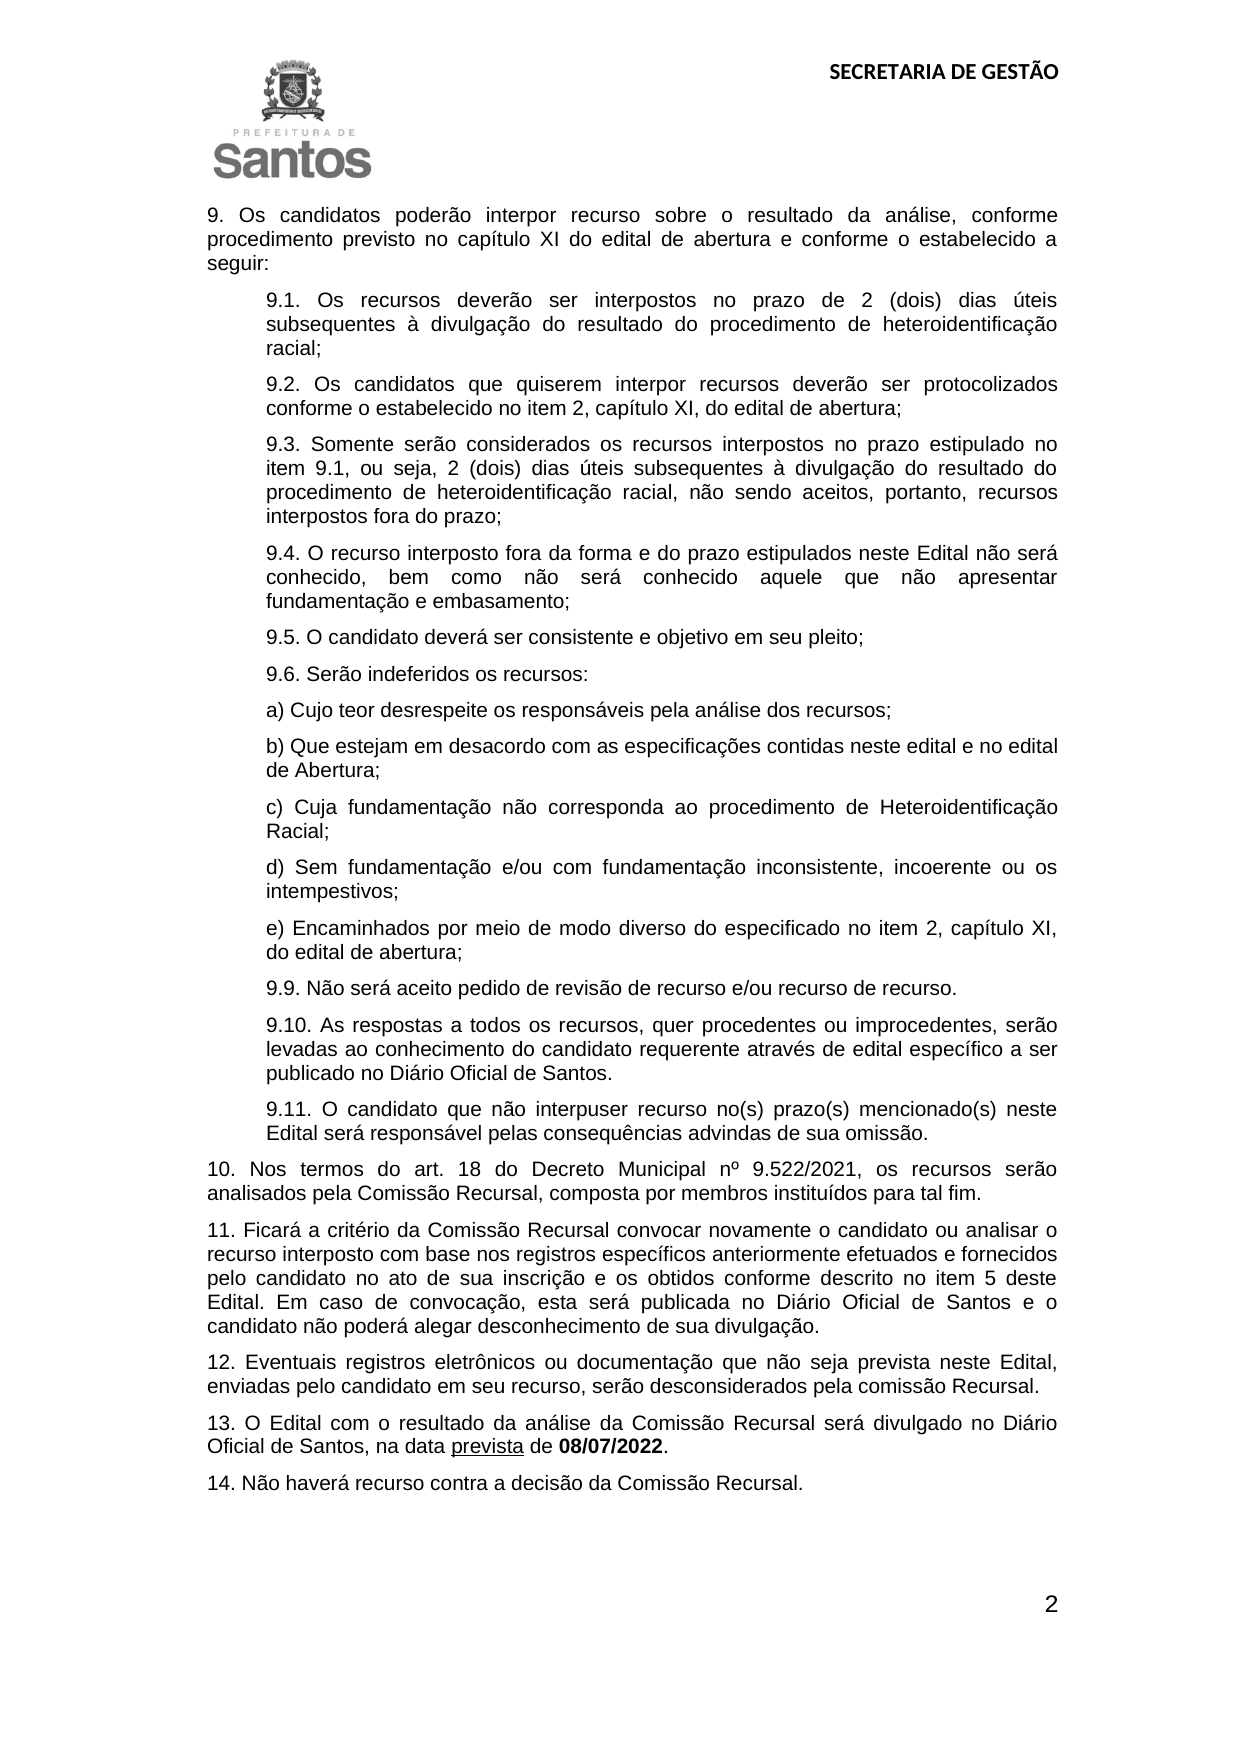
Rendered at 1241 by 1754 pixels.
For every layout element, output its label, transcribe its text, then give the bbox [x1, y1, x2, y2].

text 11. Ficará a critério da Comissão Recursal convocar novamente o candidato ou analisar o recurso interposto com base nos registros específicos anteriormente efetuados e fornecidos pelo candidato no ato de sua inscrição e os obtidos conforme descrito no item 5 deste Edital. Em caso de convocação, esta será publicada no Diário Oficial de Santos e o candidato não poderá alegar desconhecimento de sua divulgação. [207, 1218, 1059, 1337]
text 13. O Edital com o resultado da análise da Comissão Recursal será divulgado no Diário Oficial de Santos, na data prevista de 08/07/2022. [207, 1410, 1059, 1458]
text 9.1. Os recursos deverão ser interpostos no prazo de 2 (dois) dias úteis subsequentes à divulgação do resultado do procedimento de heteroidentificação racial; [266, 287, 1059, 359]
text b) Que estejam em desacordo com as especificações contidas neste edital e no edital de Abertura; [266, 734, 1059, 782]
text 9.2. Os candidatos que quiserem interpor recursos deverão ser protocolizados conforme o estabelecido no item 2, capítulo XI, do edital de abertura; [266, 372, 1059, 420]
text 9. Os candidatos poderão interpor recurso sobre o resultado da análise, conforme procedimento previsto no capítulo XI do edital de abertura e conforme o estabelecido a seguir: [207, 203, 1059, 275]
text 9.3. Somente serão considerados os recursos interpostos no prazo estipulado no item 9.1, ou seja, 2 (dois) dias úteis subsequentes à divulgação do resultado do procedimento de heteroidentificação racial, não sendo aceitos, portanto, recursos interpostos fora do prazo; [266, 432, 1059, 528]
text 10. Nos termos do art. 18 do Decreto Municipal nº 9.522/2021, os recursos serão analisados pela Comissão Recursal, composta por membros instituídos para tal fim. [207, 1157, 1059, 1205]
text 14. Não haverá recurso contra a decisão da Comissão Recursal. [207, 1471, 1059, 1495]
text a) Cujo teor desrespeite os responsáveis pela análise dos recursos; [266, 698, 1059, 722]
text 9.4. O recurso interposto fora da forma e do prazo estipulados neste Edital não será conhecido, bem como não será conhecido aquele que não apresentar fundamentação e embasamento; [266, 541, 1059, 612]
text 9.10. As respostas a todos os recursos, quer procedentes ou improcedentes, serão levadas ao conhecimento do candidato requerente através de edital específico a ser publicado no Diário Oficial de Santos. [266, 1012, 1059, 1084]
text 9.5. O candidato deverá ser consistente e objetivo em seu pleito; [266, 625, 1059, 649]
text d) Sem fundamentação e/ou com fundamentação inconsistente, incoerente ou os intempestivos; [266, 855, 1059, 903]
text 9.11. O candidato que não interpuser recurso no(s) prazo(s) mencionado(s) neste Edital será responsável pelas consequências advindas de sua omissão. [266, 1097, 1059, 1145]
text 9.9. Não será aceito pedido de revisão de recurso e/ou recurso de recurso. [266, 976, 1059, 1000]
text c) Cuja fundamentação não corresponda ao procedimento de Heteroidentificação Racial; [266, 795, 1059, 843]
text 12. Eventuais registros eletrônicos ou documentação que não seja prevista neste Edital, enviadas pelo candidato em seu recurso, serão desconsiderados pela comissão Recursal. [207, 1350, 1059, 1398]
text 9.6. Serão indeferidos os recursos: [266, 661, 1059, 685]
text e) Encaminhados por meio de modo diverso do especificado no item 2, capítulo XI, do edital de abertura; [266, 916, 1059, 963]
